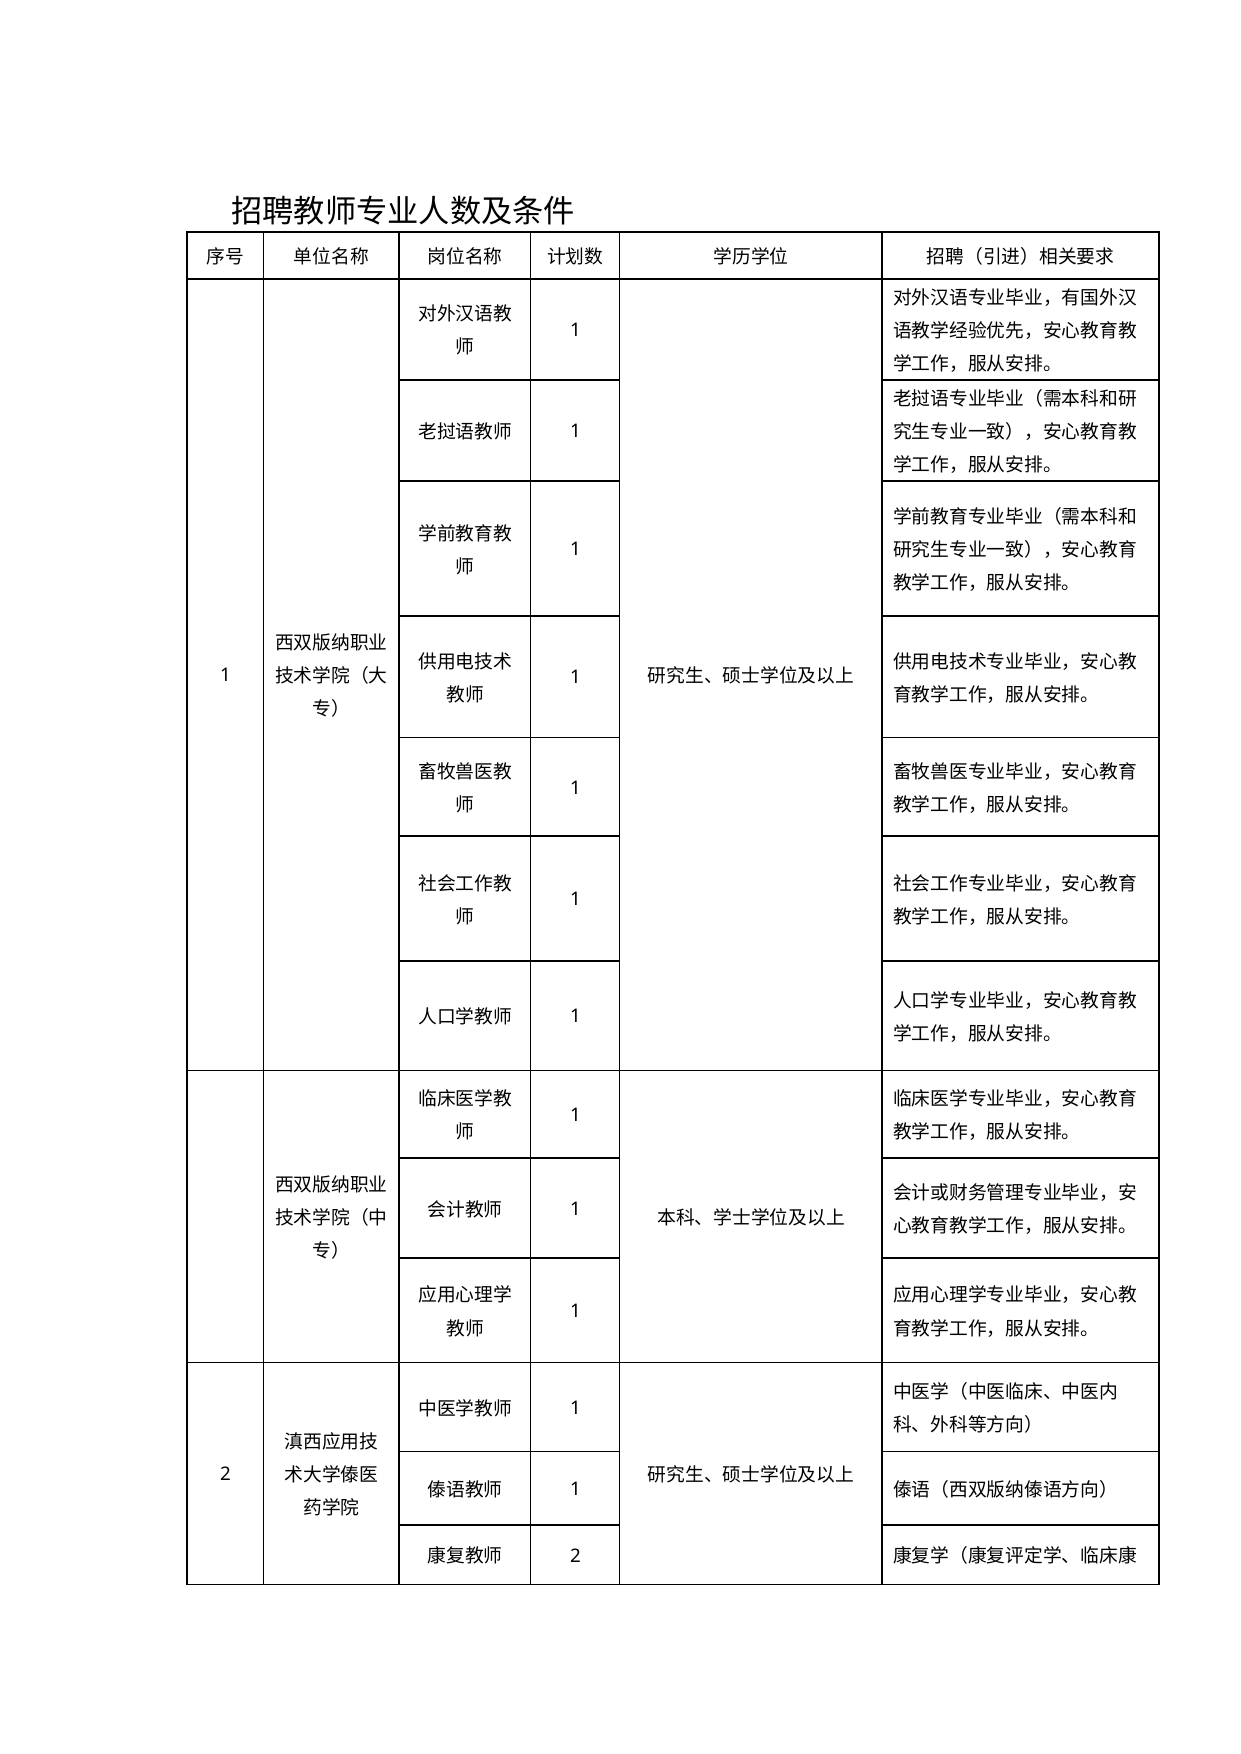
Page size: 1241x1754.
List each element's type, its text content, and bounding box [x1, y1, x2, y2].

table_header 学历学位 [620, 233, 881, 278]
table_header 单位名称 [264, 233, 398, 278]
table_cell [883, 1526, 1158, 1584]
table_cell 畜牧兽医专业毕业，安心教育教学工作，服从安排。 [883, 738, 1158, 835]
table_cell 会计教师 [400, 1159, 530, 1257]
table_cell 对外汉语专业毕业，有国外汉语教学经验优先，安心教育教学工作，服从安排。 [883, 280, 1158, 379]
table_cell 2 [531, 1526, 619, 1584]
table_cell 2 [188, 1363, 263, 1584]
table_cell 1 [531, 962, 619, 1069]
table_cell 本科、学士学位及以上 [620, 1071, 881, 1362]
table_cell 1 [531, 1159, 619, 1257]
table_cell 应用心理学教师 [400, 1259, 530, 1362]
table_cell 会计或财务管理专业毕业，安心教育教学工作，服从安排。 [883, 1159, 1158, 1257]
table_header 招聘（引进）相关要求 [883, 233, 1158, 278]
table_cell 中医学（中医临床、中医内科、外科等方向） [883, 1363, 1158, 1451]
table_cell 1 [531, 280, 619, 379]
table_cell 1 [531, 381, 619, 480]
table_cell 1 [531, 837, 619, 960]
table_header 岗位名称 [400, 233, 530, 278]
table_cell 中医学教师 [400, 1363, 530, 1451]
text 招聘教师专业人数及条件 [187, 165, 1053, 231]
table_cell 临床医学专业毕业，安心教育教学工作，服从安排。 [883, 1071, 1158, 1157]
table_cell 傣语教师 [400, 1452, 530, 1524]
table_cell 应用心理学专业毕业，安心教育教学工作，服从安排。 [883, 1259, 1158, 1362]
table_cell 学前教育教师 [400, 482, 530, 615]
table_cell 人口学专业毕业，安心教育教学工作，服从安排。 [883, 962, 1158, 1069]
table_cell 1 [531, 617, 619, 737]
table_cell 供用电技术专业毕业，安心教育教学工作，服从安排。 [883, 617, 1158, 737]
table_cell 老挝语专业毕业（需本科和研究生专业一致），安心教育教学工作，服从安排。 [883, 381, 1158, 480]
table_cell 1 [188, 280, 263, 1069]
table_cell 供用电技术教师 [400, 617, 530, 737]
table_cell [188, 1071, 263, 1362]
table_cell 滇西应用技 术大学傣医 药学院 [264, 1363, 398, 1584]
table_cell 1 [531, 1259, 619, 1362]
table_header 序号 [188, 233, 263, 278]
table_cell 康复教师 [400, 1526, 530, 1584]
table_cell 1 [531, 1452, 619, 1524]
table_cell 1 [531, 482, 619, 615]
table_cell 1 [531, 1071, 619, 1157]
table_cell 西双版纳职业技术学院（中专） [264, 1071, 398, 1362]
table_cell 老挝语教师 [400, 381, 530, 480]
table_cell 研究生、硕士学位及以上 [620, 280, 881, 1069]
table_cell 临床医学教师 [400, 1071, 530, 1157]
table_cell 1 [531, 1363, 619, 1451]
table_cell 学前教育专业毕业（需本科和研究生专业一致），安心教育教学工作，服从安排。 [883, 482, 1158, 615]
table_cell 人口学教师 [400, 962, 530, 1069]
table_cell 畜牧兽医教师 [400, 738, 530, 835]
table_cell 西双版纳职业技术学院（大专） [264, 280, 398, 1069]
table_header 计划数 [531, 233, 619, 278]
table_cell 对外汉语教师 [400, 280, 530, 379]
table_cell 社会工作专业毕业，安心教育教学工作，服从安排。 [883, 837, 1158, 960]
table_cell 研究生、硕士学位及以上 [620, 1363, 881, 1584]
table_cell 1 [531, 738, 619, 835]
table_cell 傣语（西双版纳傣语方向） [883, 1452, 1158, 1524]
table_cell 社会工作教师 [400, 837, 530, 960]
